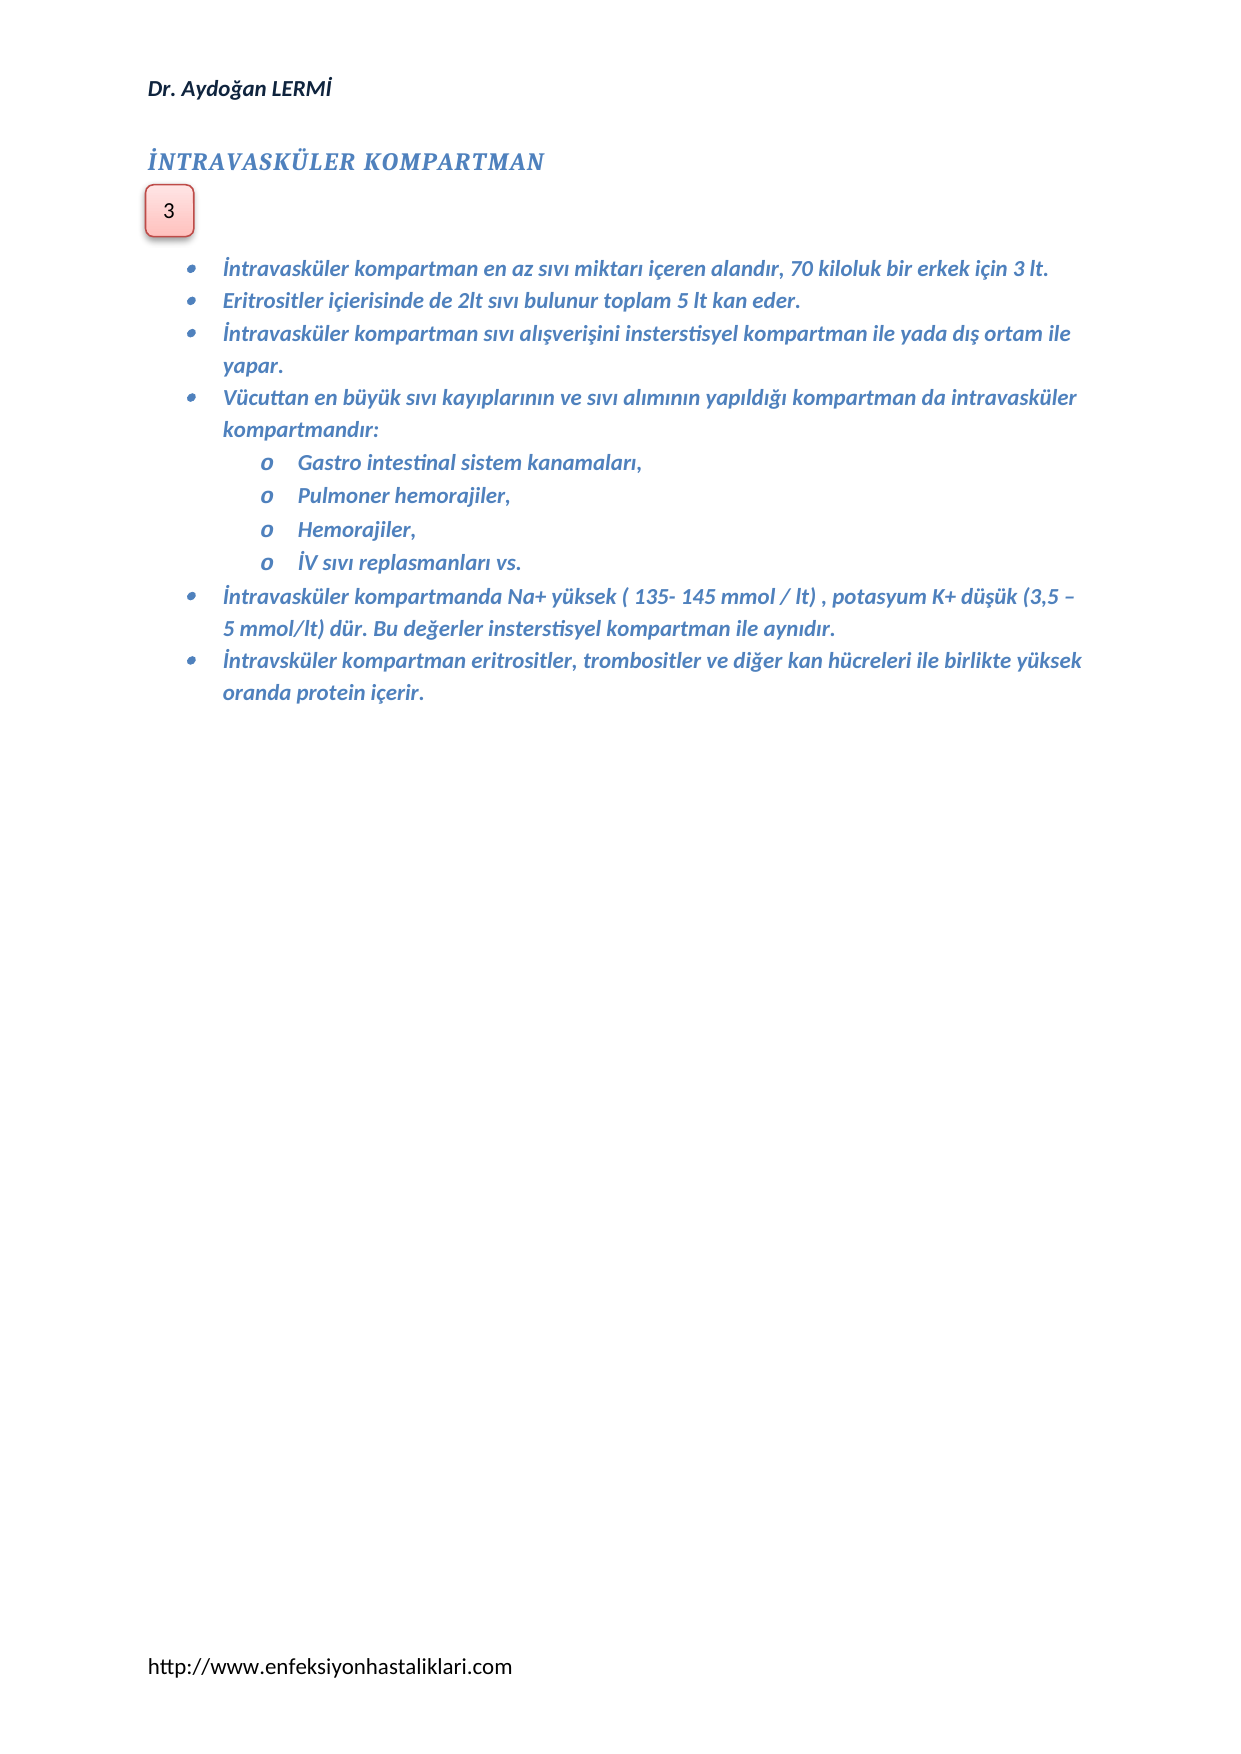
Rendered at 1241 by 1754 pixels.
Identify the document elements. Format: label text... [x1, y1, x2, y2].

list Pulmoner hemorajiler, [260, 481, 1093, 510]
list Gastro intestinal sistem kanamaları, [260, 448, 1093, 477]
list Vücuttan en büyük sıvı kayıplarının ve sıvı alımının yapıldığı kompartman da intravasküler kompartmandır: [185, 383, 1093, 443]
list Eritrositler içierisinde de 2lt sıvı bulunur toplam 5 lt kan eder. [185, 287, 1093, 315]
list Hemorajiler, [260, 515, 1093, 544]
list İntravsküler kompartman eritrositler, trombositler ve diğer kan hücreleri ile birlikte yüksek oranda protein içerir. [185, 646, 1093, 706]
list İntravasküler kompartman sıvı alışverişini insterstisyel kompartman ile yada dış ortam ile yapar. [185, 319, 1093, 379]
list İntravasküler kompartman en az sıvı miktarı içeren alandır, 70 kiloluk bir erkek için 3 lt. [185, 254, 1093, 282]
subtitle İNTRAVASKÜLER KOMPARTMAN [148, 148, 1093, 176]
list İV sıvı replasmanları vs. [260, 548, 1093, 577]
list İntravasküler kompartmanda Na+ yüksek ( 135- 145 mmol / lt) , potasyum K+ düşük (3,5 – 5 mmol/lt) dür. Bu değerler insterstisyel kompartman ile aynıdır. [185, 582, 1093, 642]
